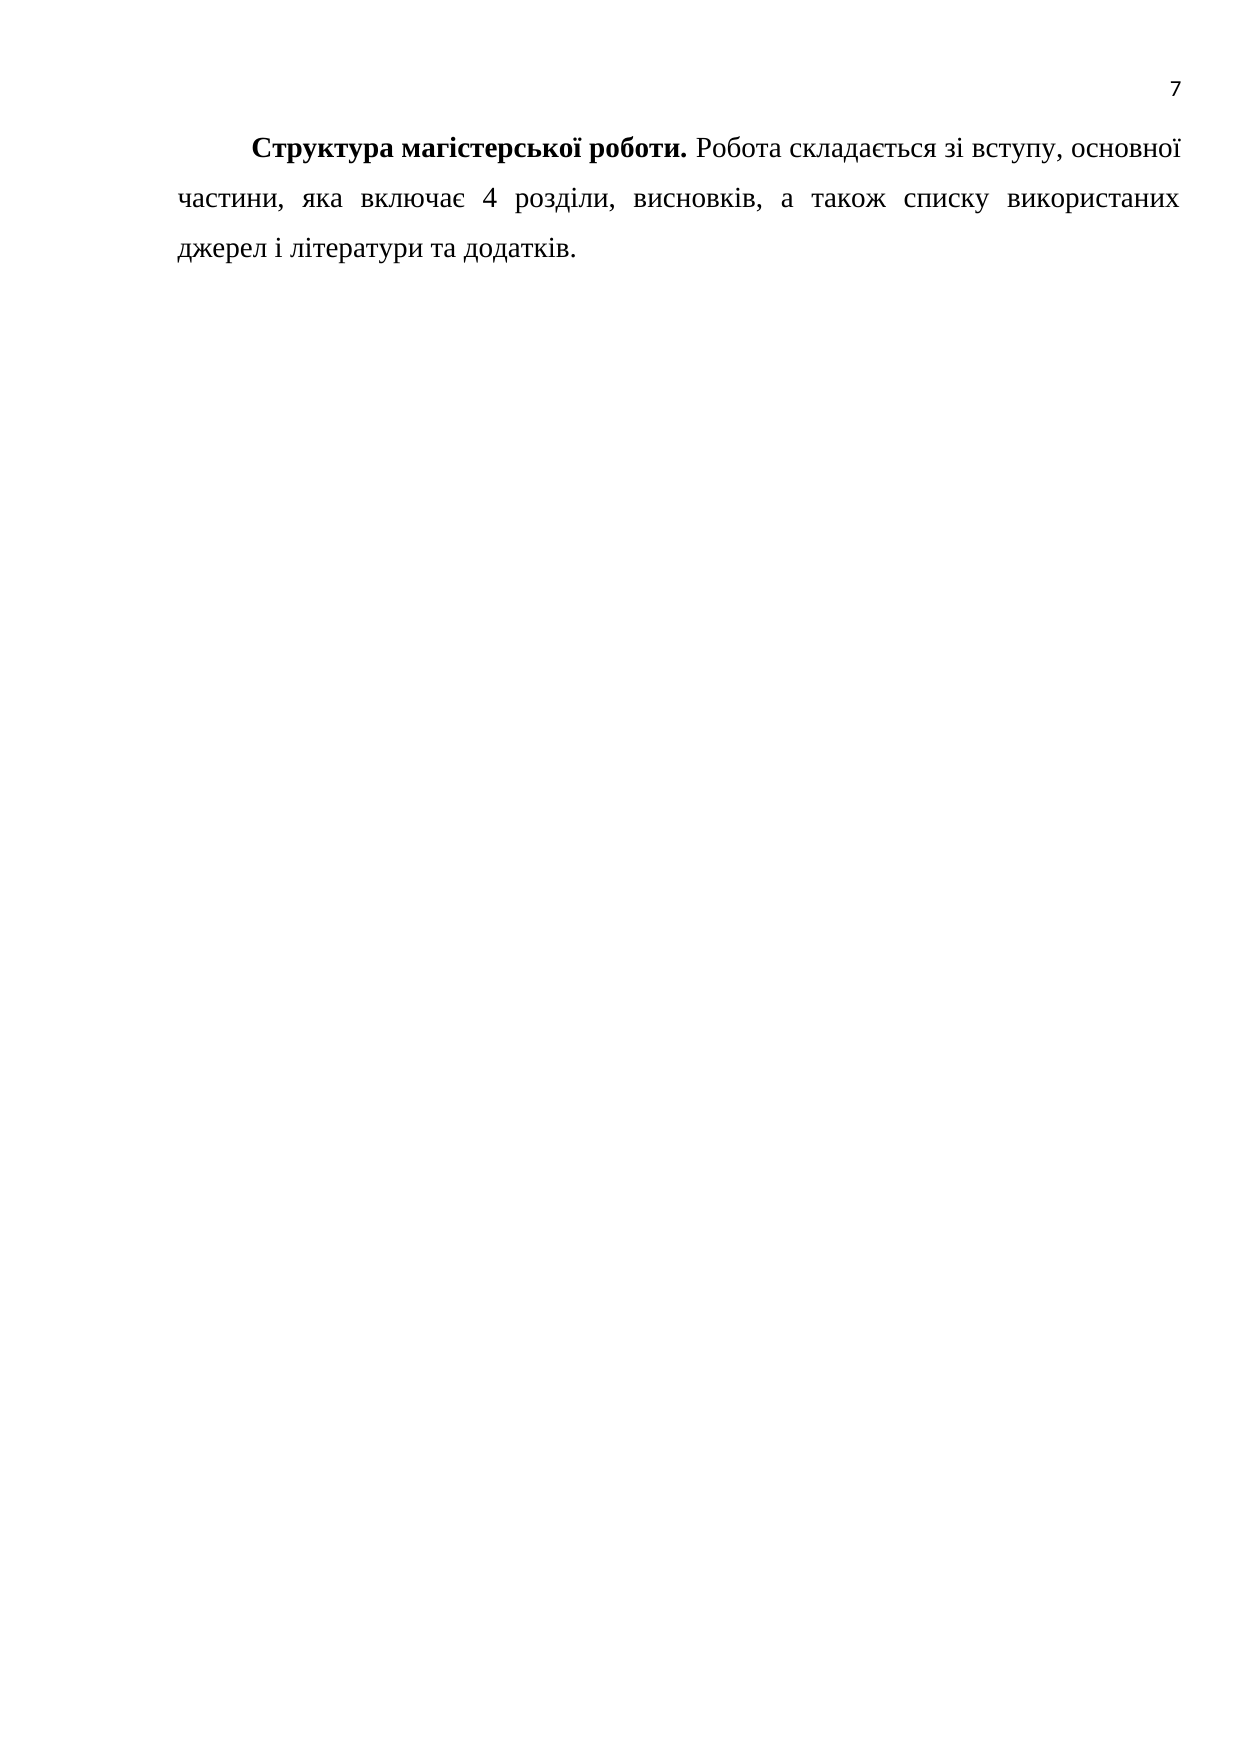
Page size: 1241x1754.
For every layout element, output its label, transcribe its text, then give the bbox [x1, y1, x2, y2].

text Структура магістерської роботи. Робота складається зі вступу, основної частини, яка включає 4 розділи, висновків, а також списку використаних джерел і літератури та додатків. [177, 130, 1181, 264]
